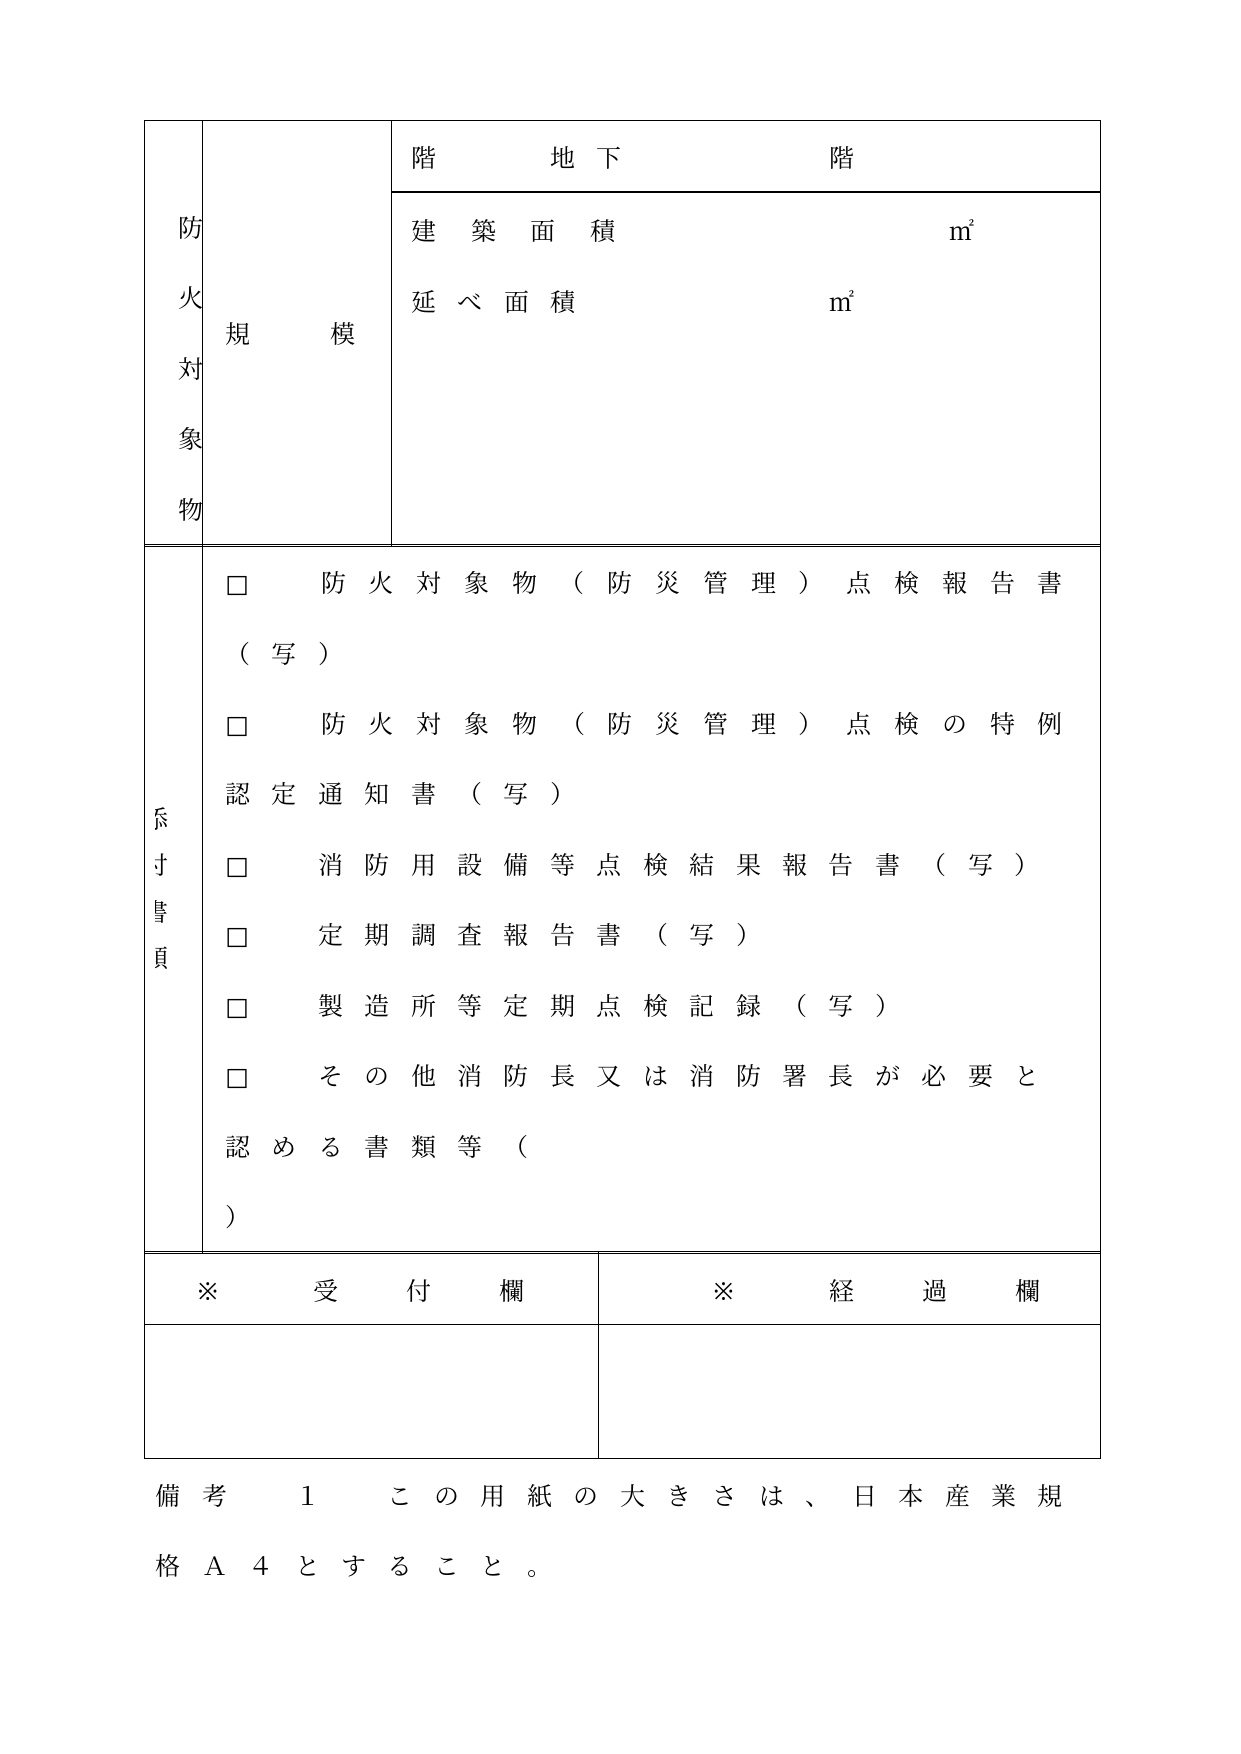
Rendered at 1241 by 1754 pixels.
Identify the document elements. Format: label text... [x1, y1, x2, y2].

text 備考 １ この用紙の大きさは、日本産業規格Ａ４とすること。 [156, 1459, 1085, 1600]
table_cell [145, 1325, 598, 1458]
table_cell 構造・規模 [203, 121, 391, 543]
table_cell ※ 経 過 欄 [599, 1254, 1100, 1324]
table_cell [599, 1325, 1100, 1458]
table_cell ※ 受 付 欄 [145, 1254, 598, 1324]
table_cell □ 防火対象物（防災管理）点検報告書（写） □ 防火対象物（防災管理）点検の特例認定通知書（写） □ 消防用設備等点検結果報告書（写） □ 定期調査報告書（写） □ 製造所等定期点検記録（写） □ その他消防長又は消防署長が必要と認める書類等（ ） [203, 547, 1100, 1251]
table_cell 造 地上 階 地下 階 [392, 121, 1100, 191]
table_cell 建築面積 ㎡ 延べ面積 ㎡ [392, 193, 1100, 543]
table_cell 添付書類 [145, 547, 202, 1251]
